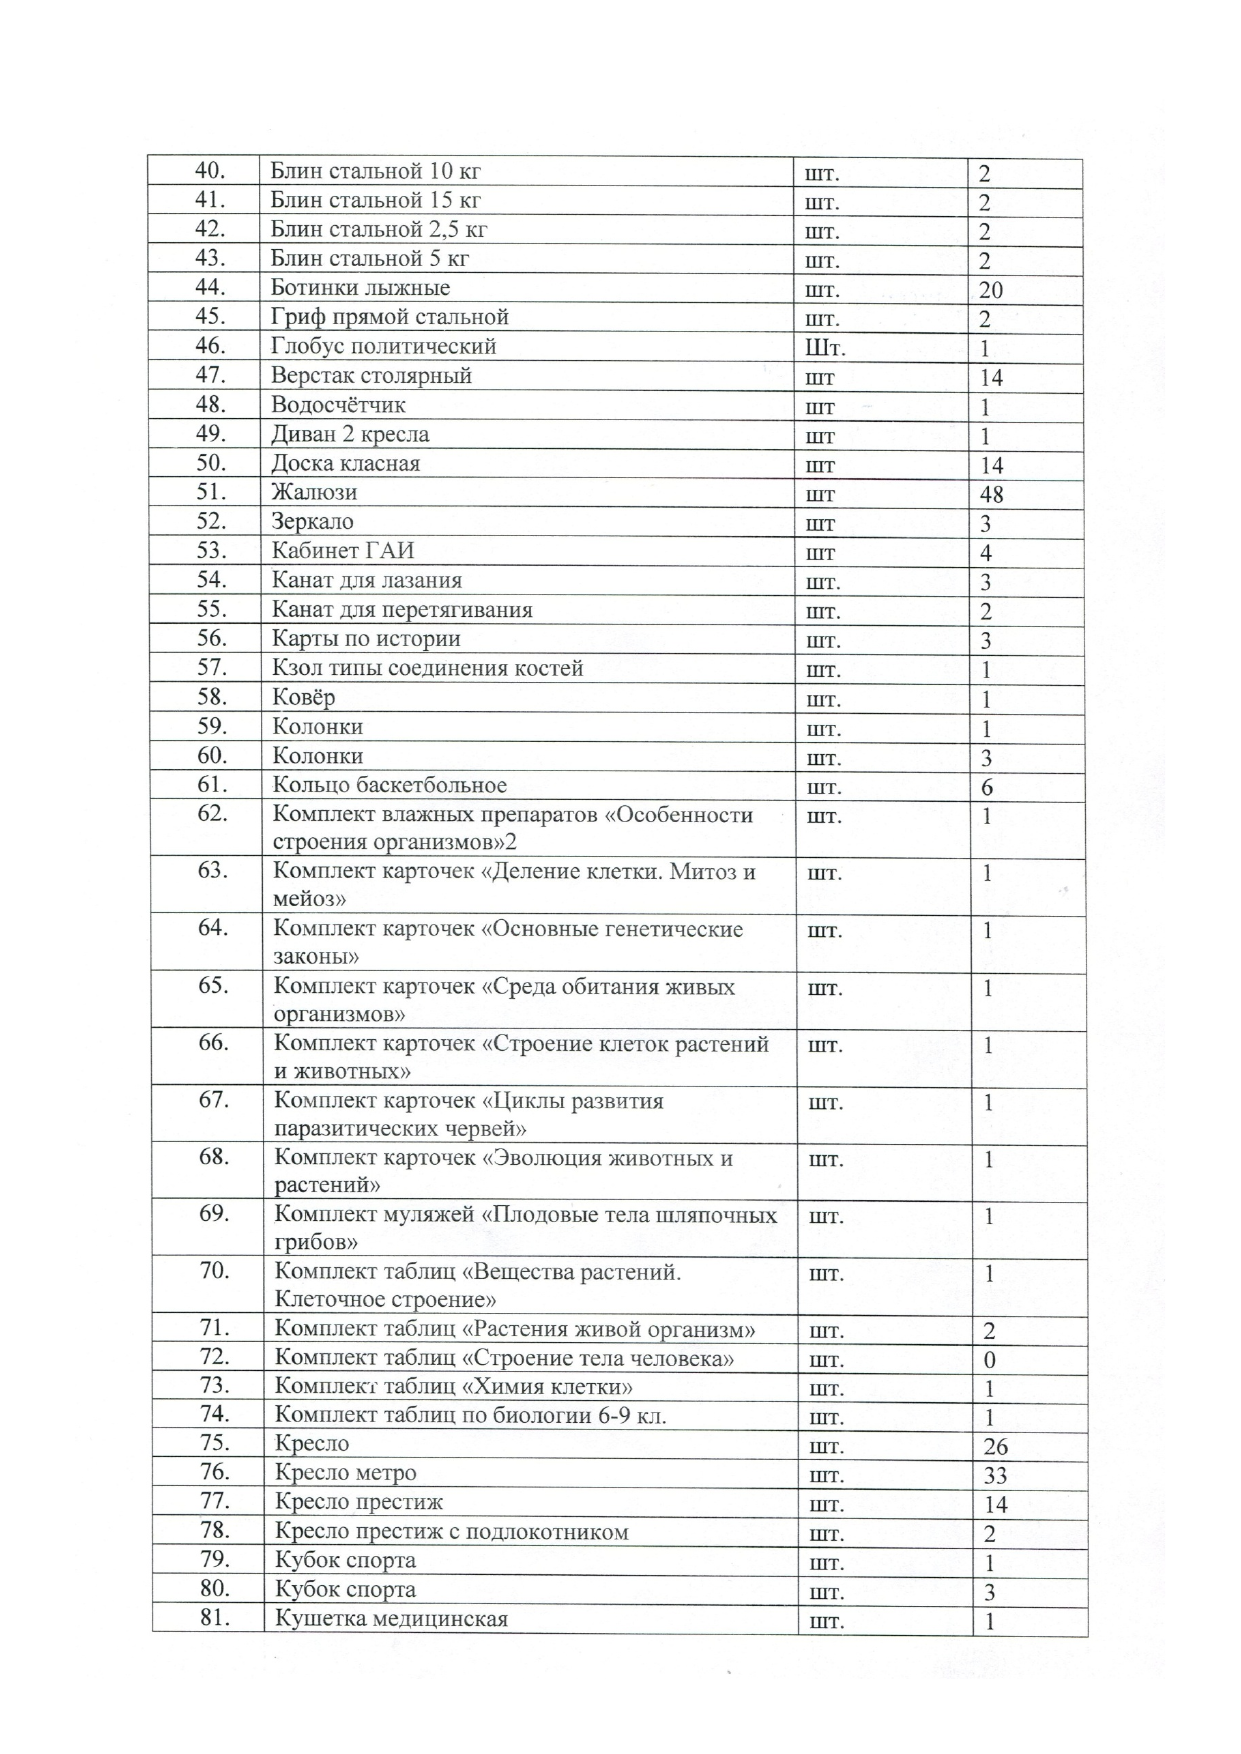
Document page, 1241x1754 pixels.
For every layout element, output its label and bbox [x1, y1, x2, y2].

picture [75, 75, 1166, 1679]
